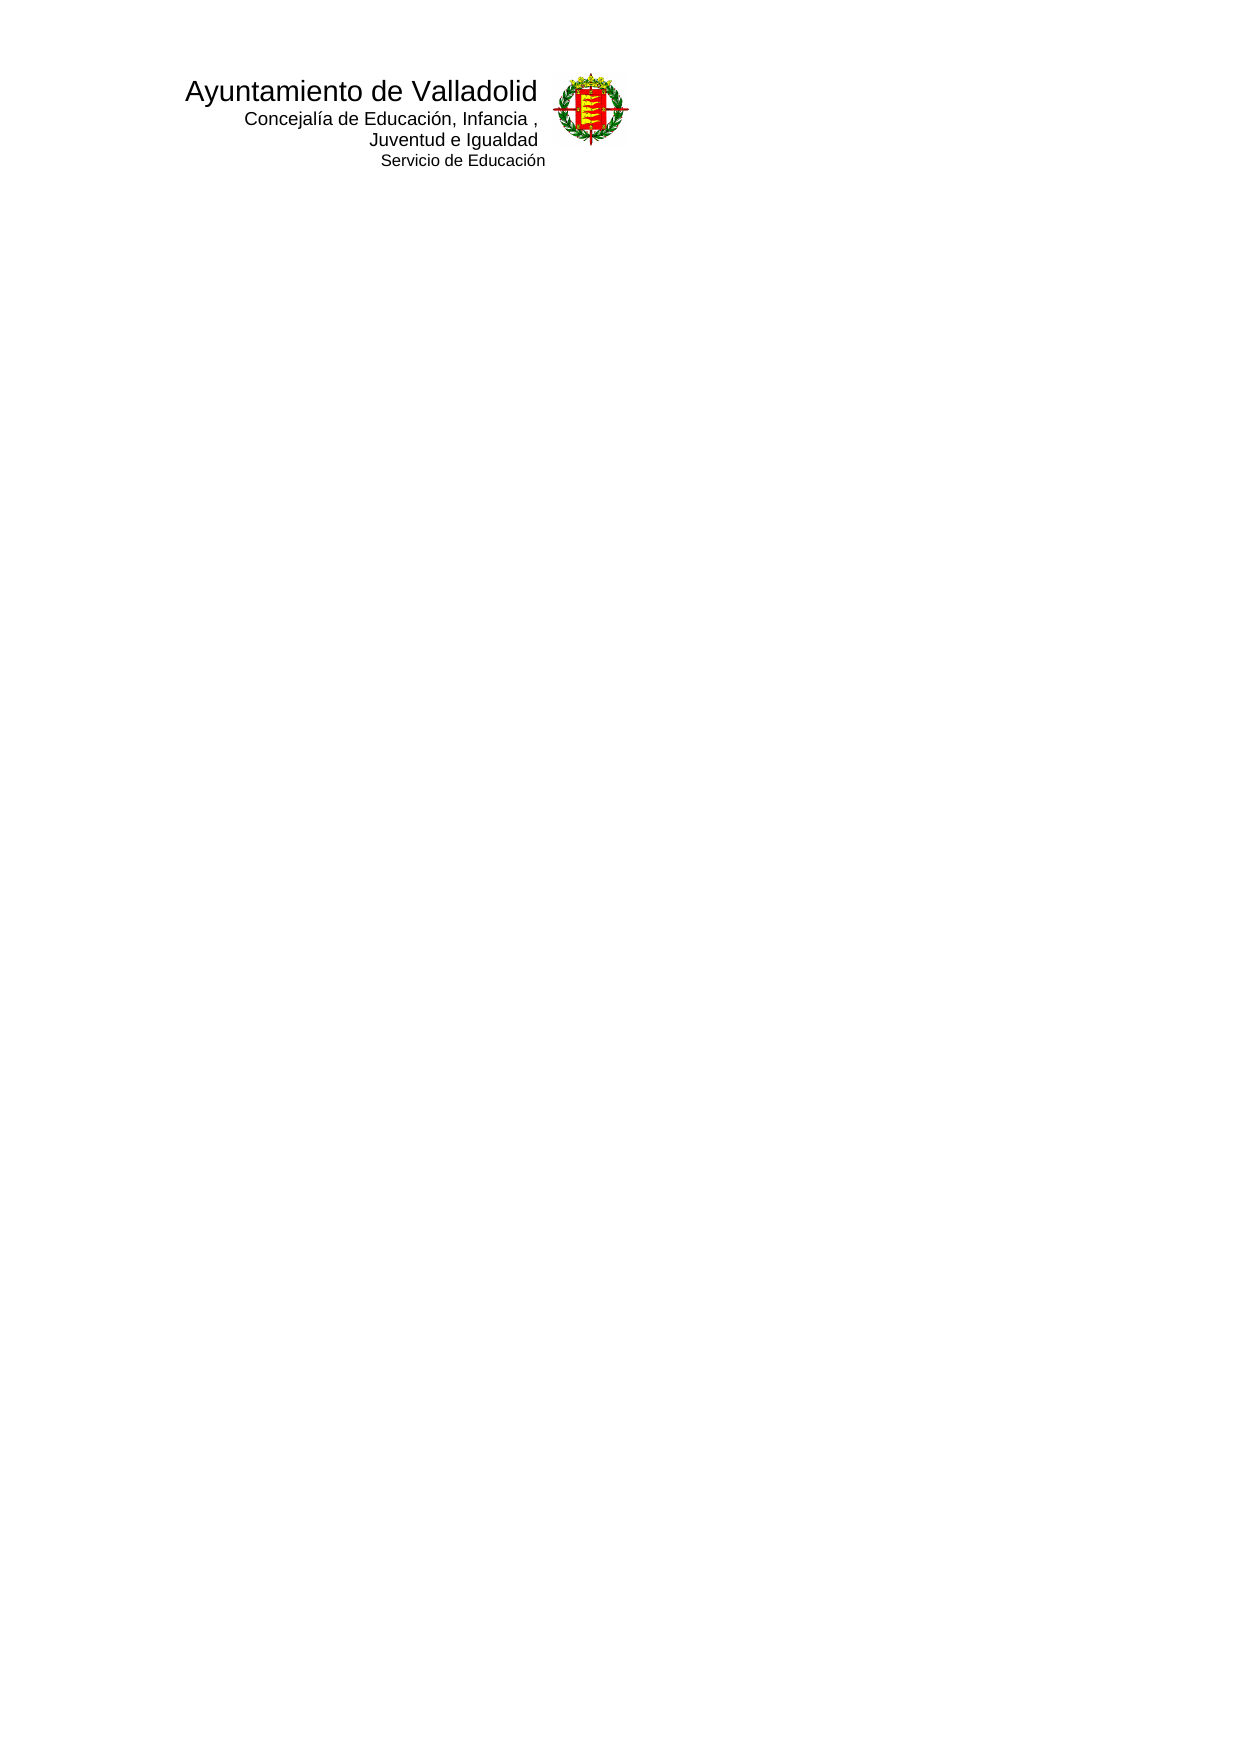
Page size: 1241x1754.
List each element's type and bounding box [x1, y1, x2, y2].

picture [552, 73, 629, 146]
